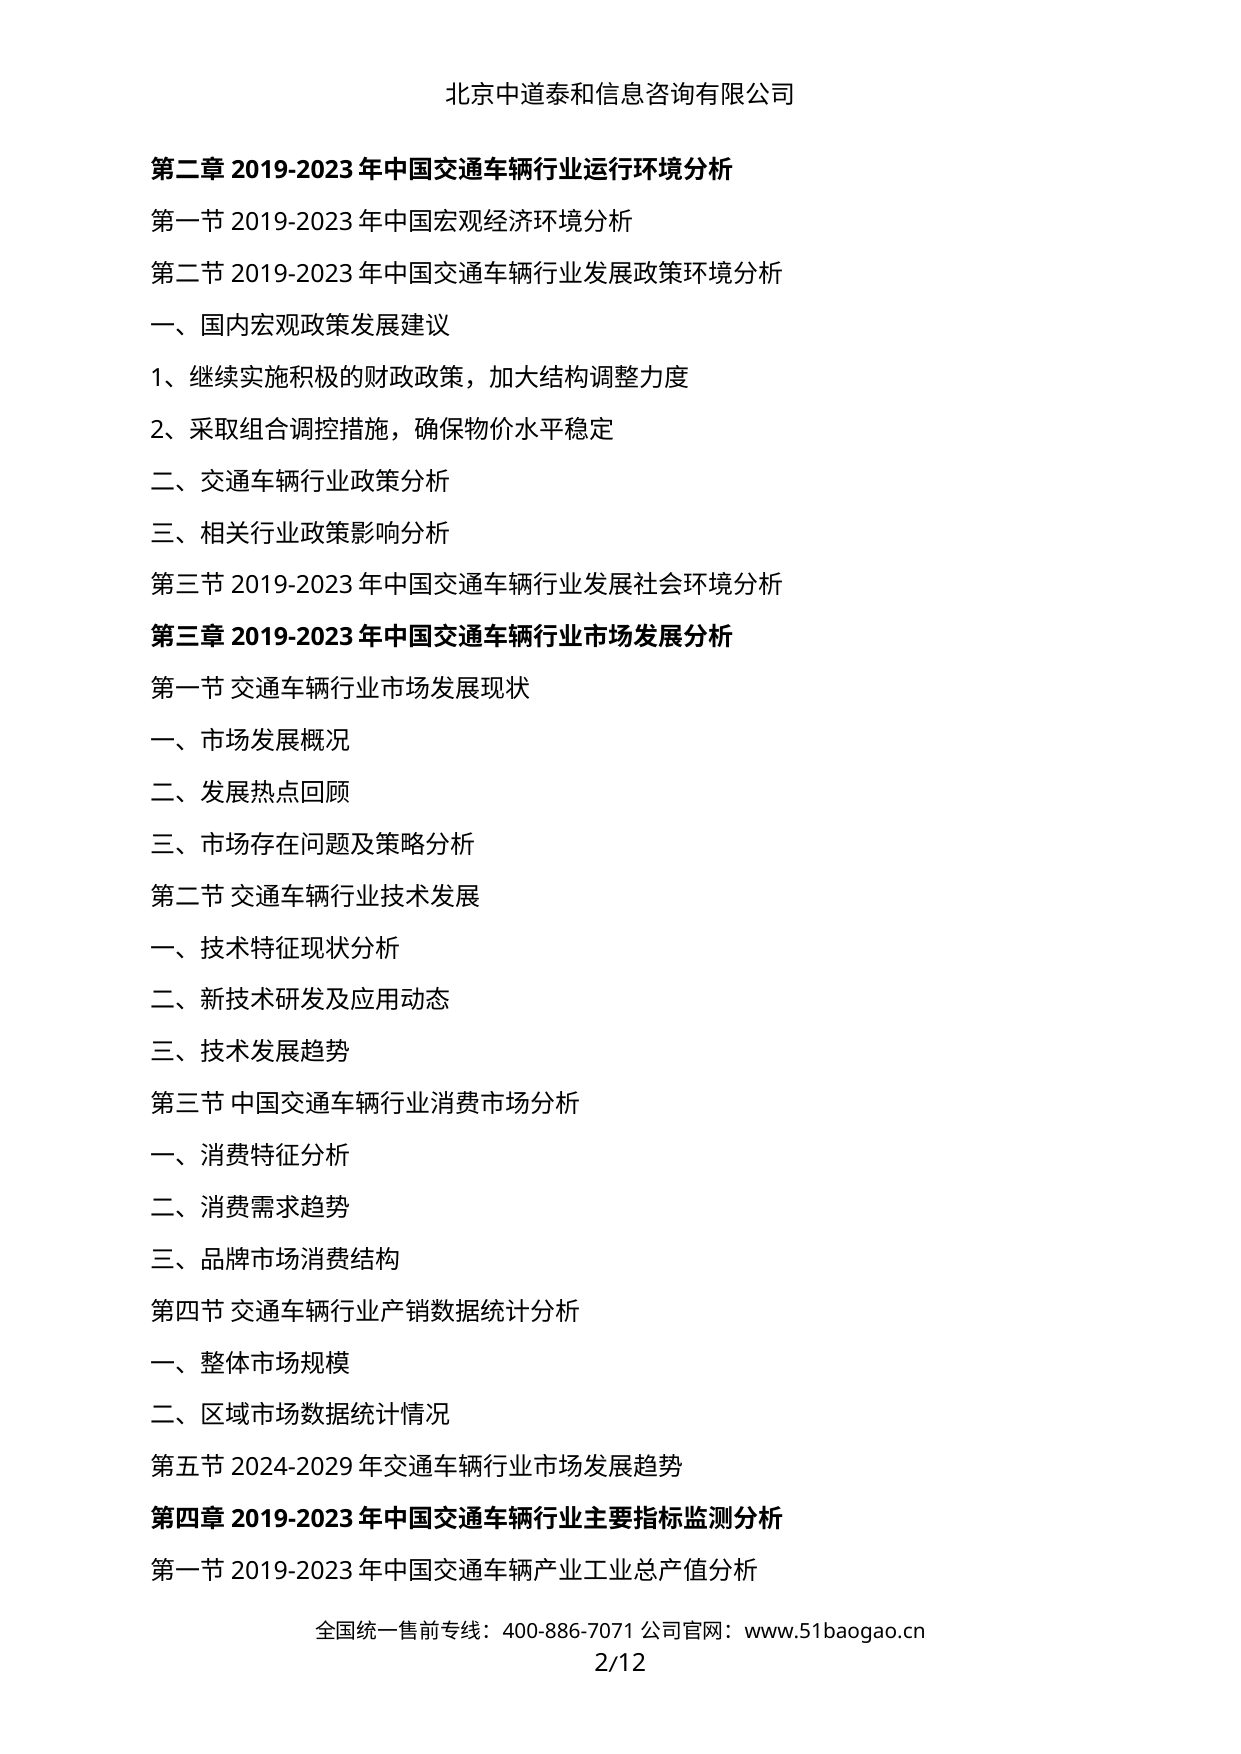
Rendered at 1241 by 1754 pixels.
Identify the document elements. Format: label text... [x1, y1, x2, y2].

text 一、整体市场规模 [150, 1343, 1090, 1379]
text 二、交通车辆行业政策分析 [150, 461, 1090, 497]
text 三、市场存在问题及策略分析 [150, 824, 1090, 861]
text 二、新技术研发及应用动态 [150, 980, 1090, 1016]
text 一、国内宏观政策发展建议 [150, 306, 1090, 342]
text 三、技术发展趋势 [150, 1032, 1090, 1068]
text 一、消费特征分析 [150, 1136, 1090, 1172]
text 第二节 交通车辆行业技术发展 [150, 876, 1090, 912]
text 一、技术特征现状分析 [150, 928, 1090, 964]
text 第一节 交通车辆行业市场发展现状 [150, 669, 1090, 705]
text 第五节 2024-2029年交通车辆行业市场发展趋势 [150, 1447, 1090, 1483]
text 二、区域市场数据统计情况 [150, 1395, 1090, 1431]
text 二、发展热点回顾 [150, 772, 1090, 809]
text 二、消费需求趋势 [150, 1187, 1090, 1224]
text 第二节 2019-2023年中国交通车辆行业发展政策环境分析 [150, 254, 1090, 290]
text 第三章 2019-2023年中国交通车辆行业市场发展分析 [150, 617, 1090, 653]
text 三、相关行业政策影响分析 [150, 513, 1090, 549]
text 第三节 2019-2023年中国交通车辆行业发展社会环境分析 [150, 565, 1090, 601]
text 第二章 2019-2023年中国交通车辆行业运行环境分析 [150, 150, 1090, 186]
text 2、采取组合调控措施，确保物价水平稳定 [150, 409, 1090, 446]
text 一、市场发展概况 [150, 721, 1090, 757]
text 第一节 2019-2023年中国宏观经济环境分析 [150, 202, 1090, 238]
text 第四章 2019-2023年中国交通车辆行业主要指标监测分析 [150, 1499, 1090, 1535]
text 第四节 交通车辆行业产销数据统计分析 [150, 1291, 1090, 1327]
text 1、继续实施积极的财政政策，加大结构调整力度 [150, 357, 1090, 394]
text 第一节 2019-2023年中国交通车辆产业工业总产值分析 [150, 1551, 1090, 1587]
text 第三节 中国交通车辆行业消费市场分析 [150, 1084, 1090, 1120]
text 三、品牌市场消费结构 [150, 1239, 1090, 1276]
